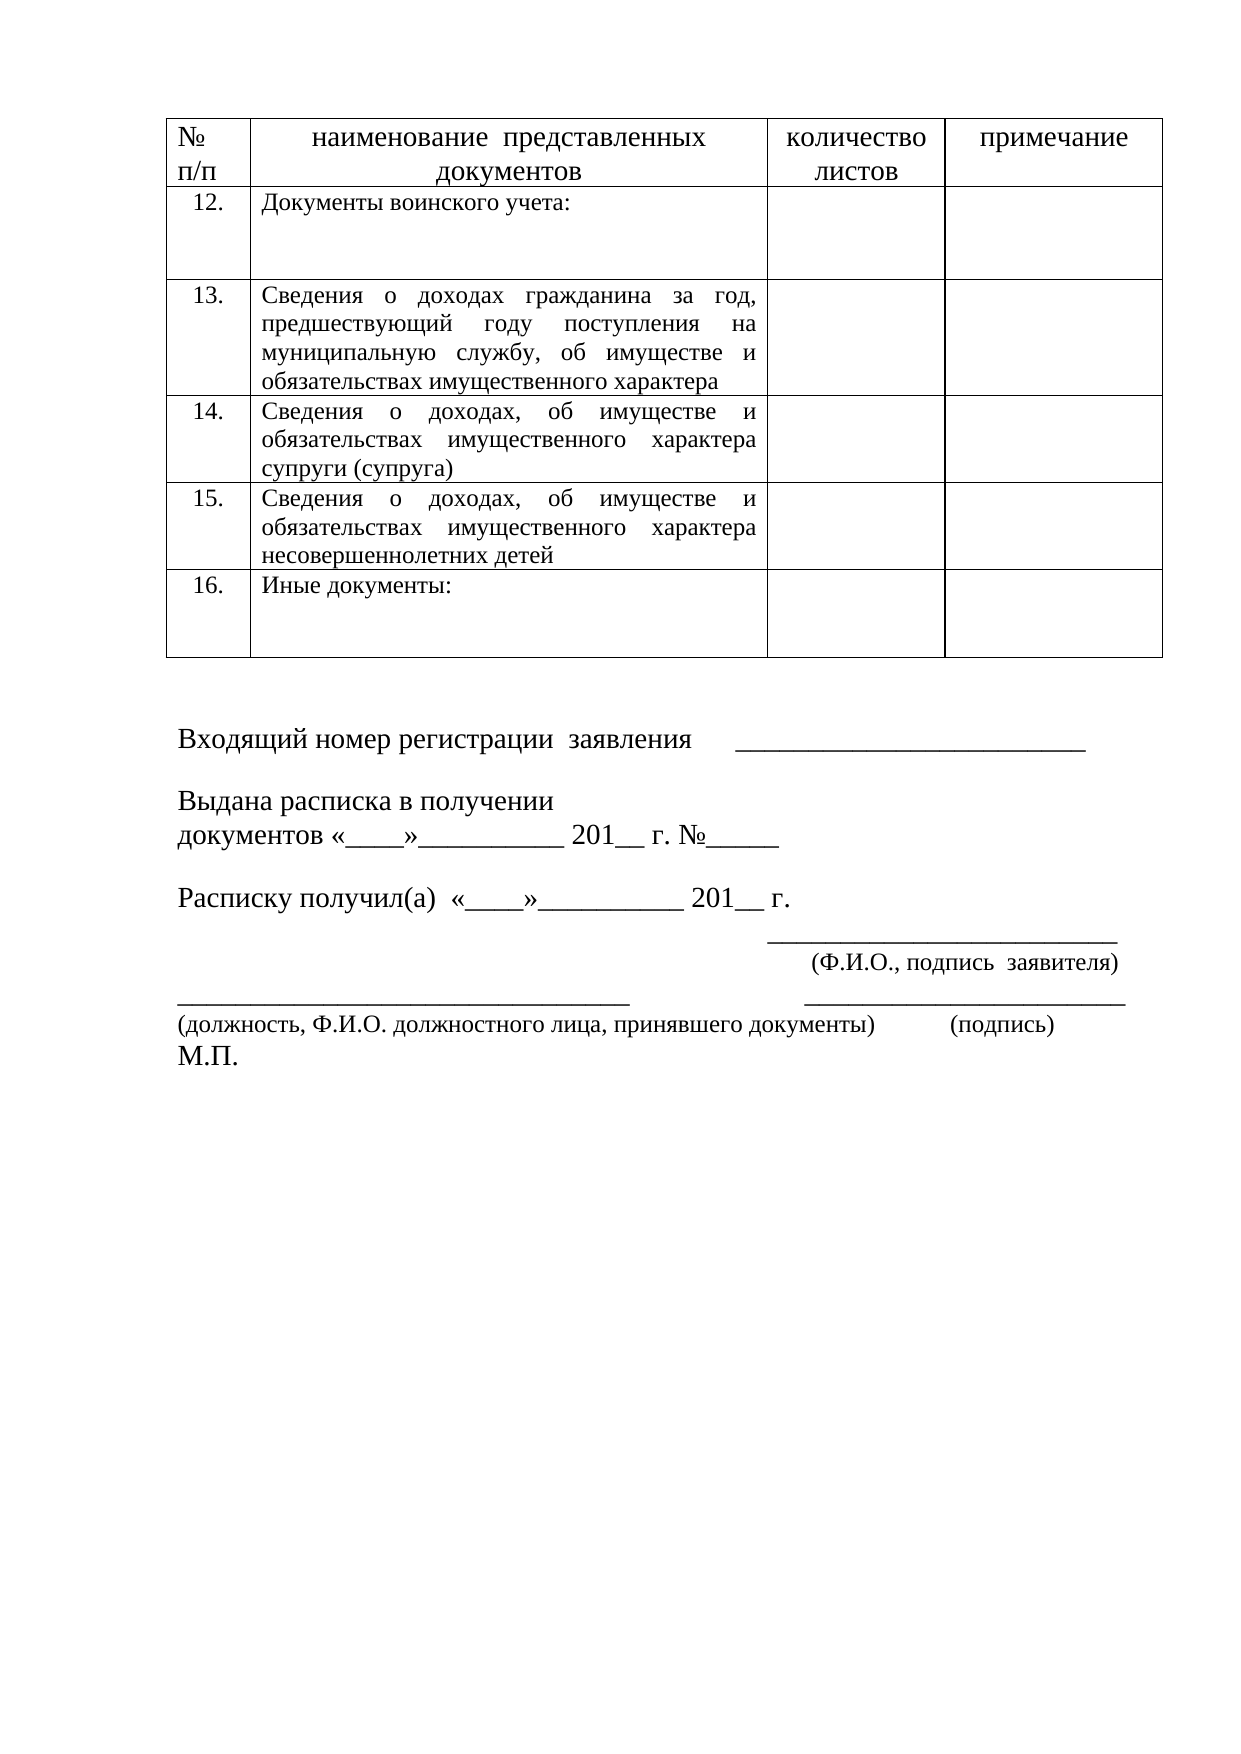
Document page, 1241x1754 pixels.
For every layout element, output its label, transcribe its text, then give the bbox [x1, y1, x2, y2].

table_cell [768, 483, 944, 569]
table_header № п/п [167, 119, 250, 186]
table_cell [946, 396, 1162, 482]
table_cell [946, 187, 1162, 279]
table_cell Иные документы: [251, 570, 767, 657]
table_cell Сведения о доходах гражданина за год, предшествующий году поступления на муниципальную службу, об имуществе и обязательствах имущественного характера [251, 280, 767, 395]
table_cell Сведения о доходах, об имуществе и обязательствах имущественного характера несовершеннолетних детей [251, 483, 767, 569]
table_cell [768, 187, 944, 279]
text Входящий номер регистрации заявления ________________________ [177, 687, 1152, 754]
table_cell 15. [167, 483, 250, 569]
text Расписку получил(а) «____»__________ 201__ г. ________________________ (Ф.И.О., подпись заявителя) _______________________________ ______________________ (должность, Ф.И.О. должностного лица, принявшего документы) (подпись) М.П. [177, 880, 1152, 1071]
table_cell [946, 570, 1162, 657]
table_cell 16. [167, 570, 250, 657]
table_header примечание [946, 119, 1162, 186]
table_header наименование представленных документов [251, 119, 767, 186]
table_cell 14. [167, 396, 250, 482]
table_cell [946, 280, 1162, 395]
table_cell [768, 570, 944, 657]
text Выдана расписка в получении документов «____»__________ 201__ г. №_____ [177, 783, 1152, 851]
table_cell Документы воинского учета: [251, 187, 767, 279]
table_cell 12. [167, 187, 250, 279]
table_cell [946, 483, 1162, 569]
table_cell Сведения о доходах, об имуществе и обязательствах имущественного характера супруги (супруга) [251, 396, 767, 482]
table_header количество листов [768, 119, 944, 186]
table_cell [768, 396, 944, 482]
table_cell [768, 280, 944, 395]
table_cell 13. [167, 280, 250, 395]
